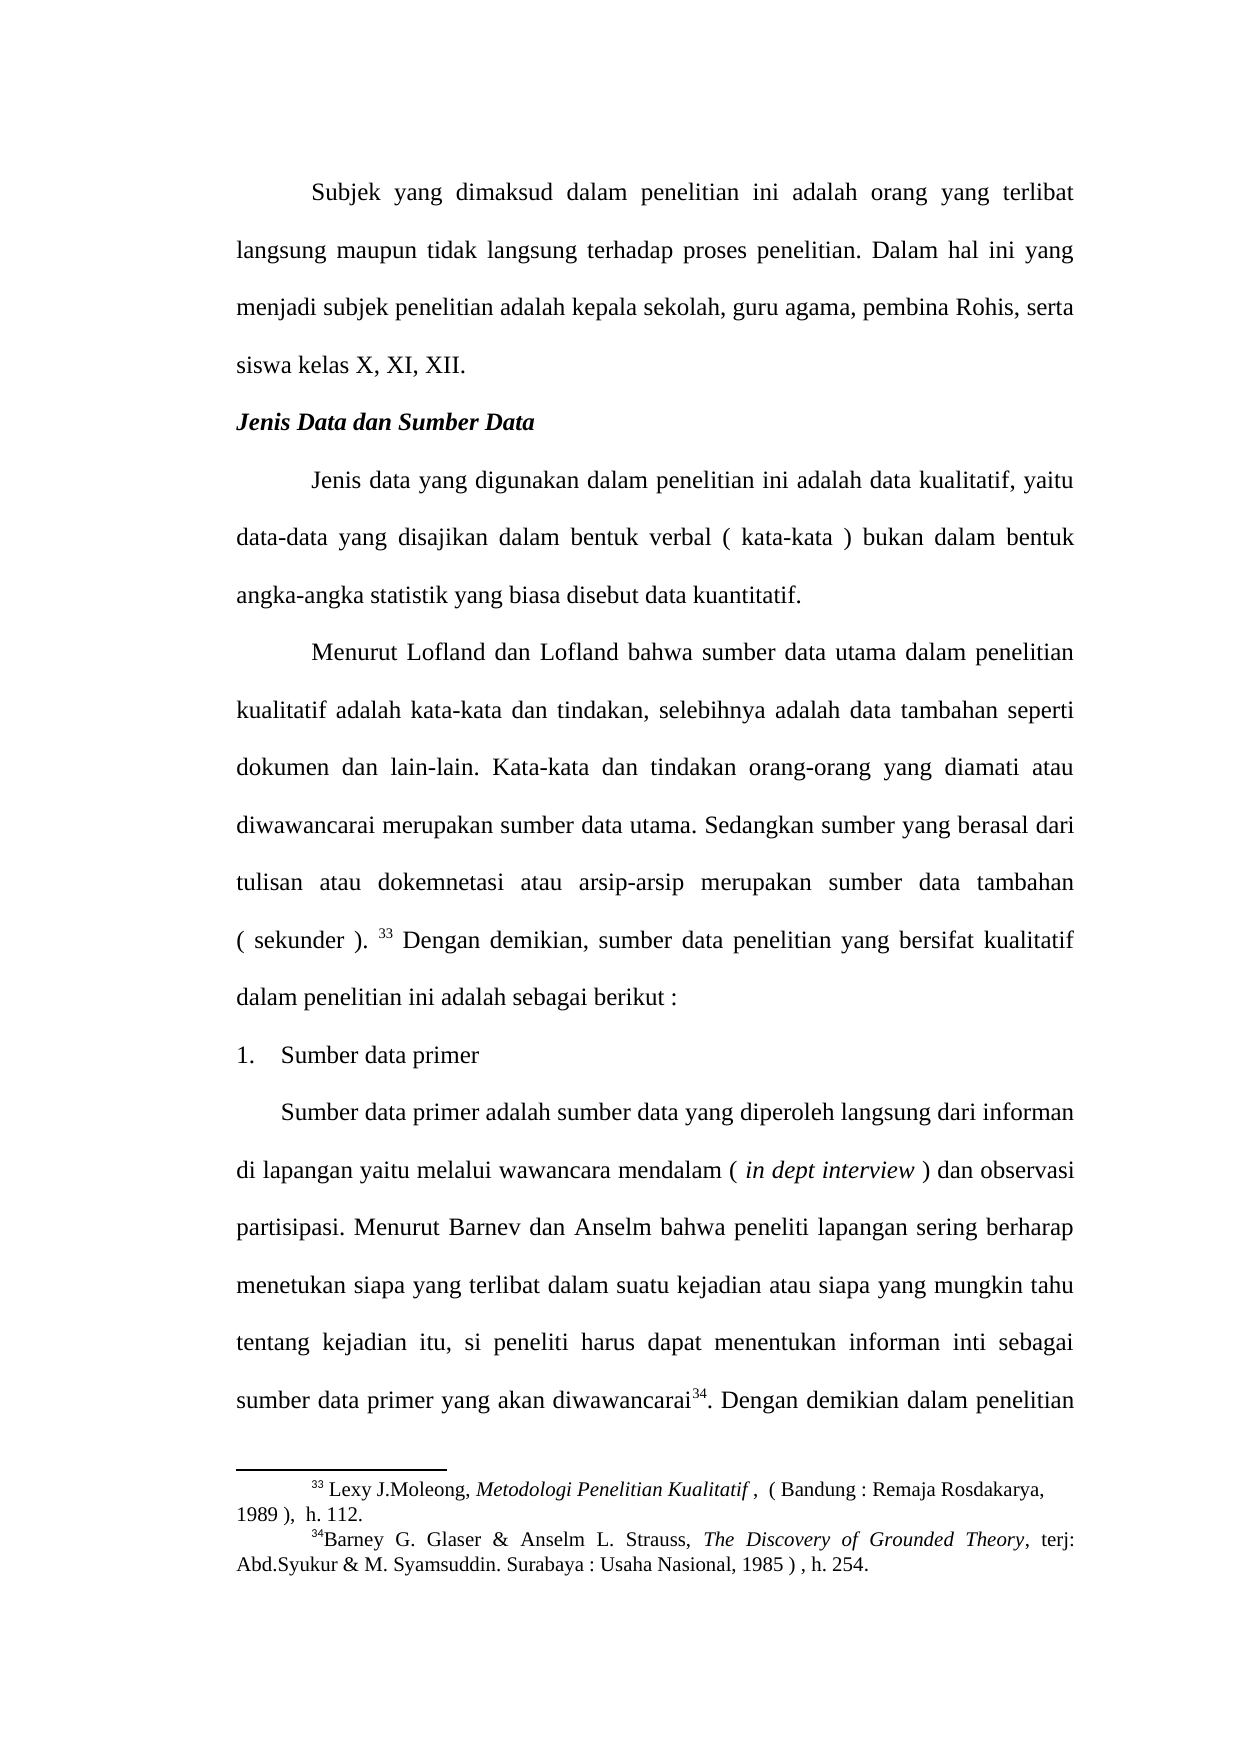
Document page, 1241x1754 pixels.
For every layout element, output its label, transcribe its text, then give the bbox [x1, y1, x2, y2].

text Subjek yang dimaksud dalam penelitian ini adalah orang yang terlibat langsung maupun tidak langsung terhadap proses penelitian. Dalam hal ini yang menjadi subjek penelitian adalah kepala sekolah, guru agama, pembina Rohis, serta siswa kelas X, XI, XII. [236, 177, 1075, 378]
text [236, 1097, 1075, 1413]
text Menurut Lofland dan Lofland bahwa sumber data utama dalam penelitian kualitatif adalah kata-kata dan tindakan, selebihnya adalah data tambahan seperti dokumen dan lain-lain. Kata-kata dan tindakan orang-orang yang diamati atau diwawancarai merupakan sumber data utama. Sedangkan sumber yang berasal dari tulisan atau dokemnetasi atau arsip-arsip merupakan sumber data tambahan ( sekunder ). Dengan demikian, sumber data penelitian yang bersifat kualitatif dalam penelitian ini adalah sebagai berikut : [236, 637, 1075, 1011]
text Jenis data yang digunakan dalam penelitian ini adalah data kualitatif, yaitu data-data yang disajikan dalam bentuk verbal ( kata-kata ) bukan dalam bentuk angka-angka statistik yang biasa disebut data kuantitatif. [236, 465, 1075, 608]
list Sumber data primer [236, 1040, 1075, 1068]
text Jenis Data dan Sumber Data [236, 407, 1075, 436]
